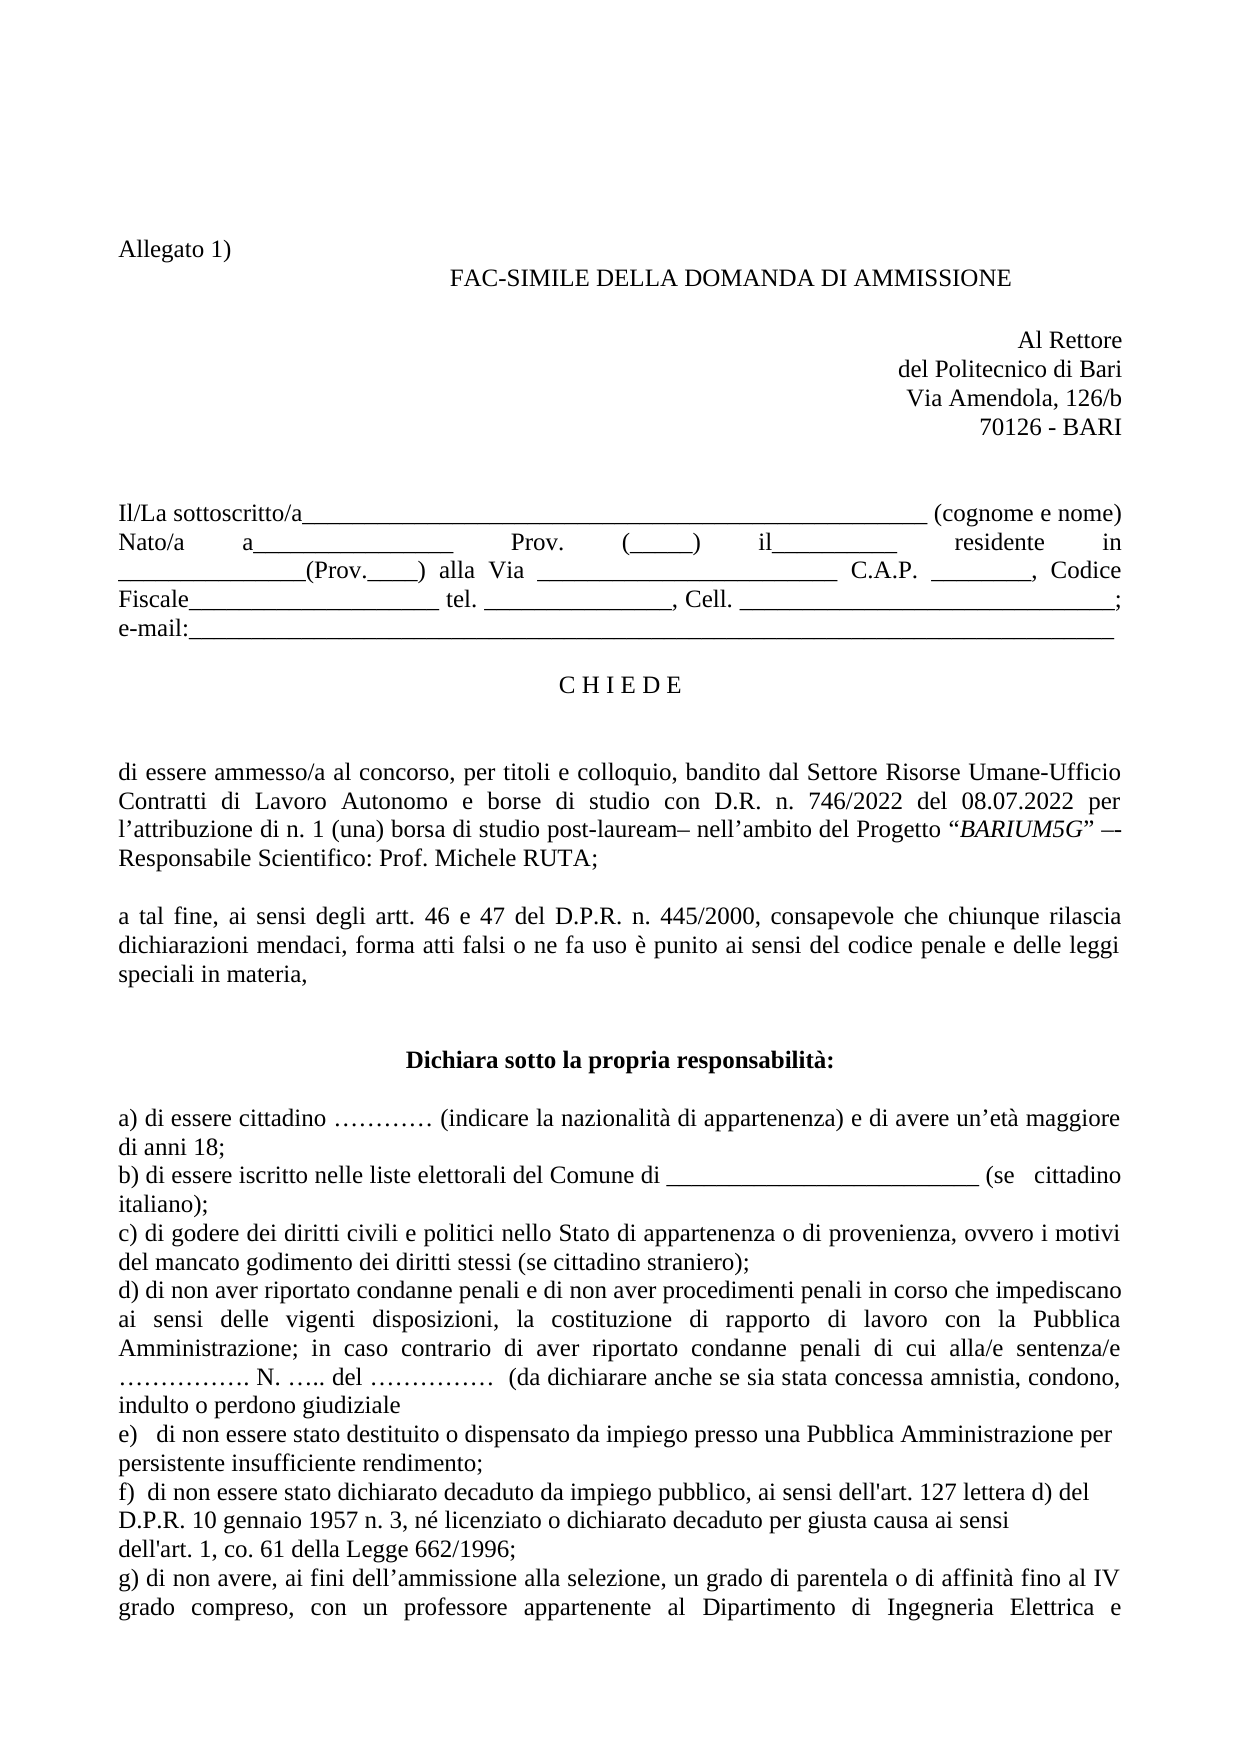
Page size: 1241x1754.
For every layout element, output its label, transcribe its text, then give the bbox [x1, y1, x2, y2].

text 70126 - BARI [560, 412, 1122, 440]
list a) di essere cittadino ………… (indicare la nazionalità di appartenenza) e di avere un’età maggiore di anni 18; [118, 1103, 1122, 1160]
list b) di essere iscritto nelle liste elettorali del Comune di _________________________ (se cittadino italiano); [118, 1160, 1122, 1218]
text Al Rettore [118, 325, 1122, 354]
text Dichiara sotto la propria responsabilità: [118, 1045, 1122, 1074]
list c) di godere dei diritti civili e politici nello Stato di appartenenza o di provenienza, ovvero i motivi del mancato godimento dei diritti stessi (se cittadino straniero); [118, 1218, 1122, 1275]
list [118, 1563, 1122, 1620]
text di essere ammesso/a al concorso, per titoli e colloquio, bandito dal Settore Risorse Umane-Ufficio Contratti di Lavoro Autonomo e borse di studio con D.R. n. 746/2022 del 08.07.2022 per l’attribuzione di n. 1 (una) borsa di studio post-lauream– nell’ambito del Progetto “BARIUM5G” –- Responsabile Scientifico: Prof. Michele RUTA; [118, 757, 1122, 872]
text Allegato 1) [118, 234, 1122, 263]
text C H I E D E [118, 670, 1122, 699]
text Il/La sottoscritto/a__________________________________________________ (cognome e nome) Nato/a a________________ Prov. (_____) il__________ residente in _______________(Prov.____) alla Via ________________________ C.A.P. ________, Codice Fiscale____________________ tel. _______________, Cell. ______________________________; e-mail:__________________________________________________________________________ [118, 498, 1122, 642]
list D.P.R. 10 gennaio 1957 n. 3, né licenziato o dichiarato decaduto per giusta causa ai sensi [118, 1505, 1122, 1534]
text a tal fine, ai sensi degli artt. 46 e 47 del D.P.R. n. 445/2000, consapevole che chiunque rilascia dichiarazioni mendaci, forma atti falsi o ne fa uso è punito ai sensi del codice penale e delle leggi speciali in materia, [118, 901, 1122, 987]
list f) di non essere stato dichiarato decaduto da impiego pubblico, ai sensi dell'art. 127 lettera d) del [118, 1477, 1122, 1505]
list persistente insufficiente rendimento; [118, 1448, 1122, 1477]
list e) di non essere stato destituito o dispensato da impiego presso una Pubblica Amministrazione per [118, 1419, 1122, 1448]
text Via Amendola, 126/b [560, 383, 1122, 412]
list dell'art. 1, co. 61 della Legge 662/1996; [118, 1534, 1122, 1563]
list d) di non aver riportato condanne penali e di non aver procedimenti penali in corso che impediscano ai sensi delle vigenti disposizioni, la costituzione di rapporto di lavoro con la Pubblica Amministrazione; in caso contrario di aver riportato condanne penali di cui alla/e sentenza/e ……………. N. ….. del …………… (da dichiarare anche se sia stata concessa amnistia, condono, indulto o perdono giudiziale [118, 1275, 1122, 1419]
text FAC-SIMILE DELLA DOMANDA DI AMMISSIONE [118, 263, 1122, 291]
text del Politecnico di Bari [633, 354, 1122, 383]
